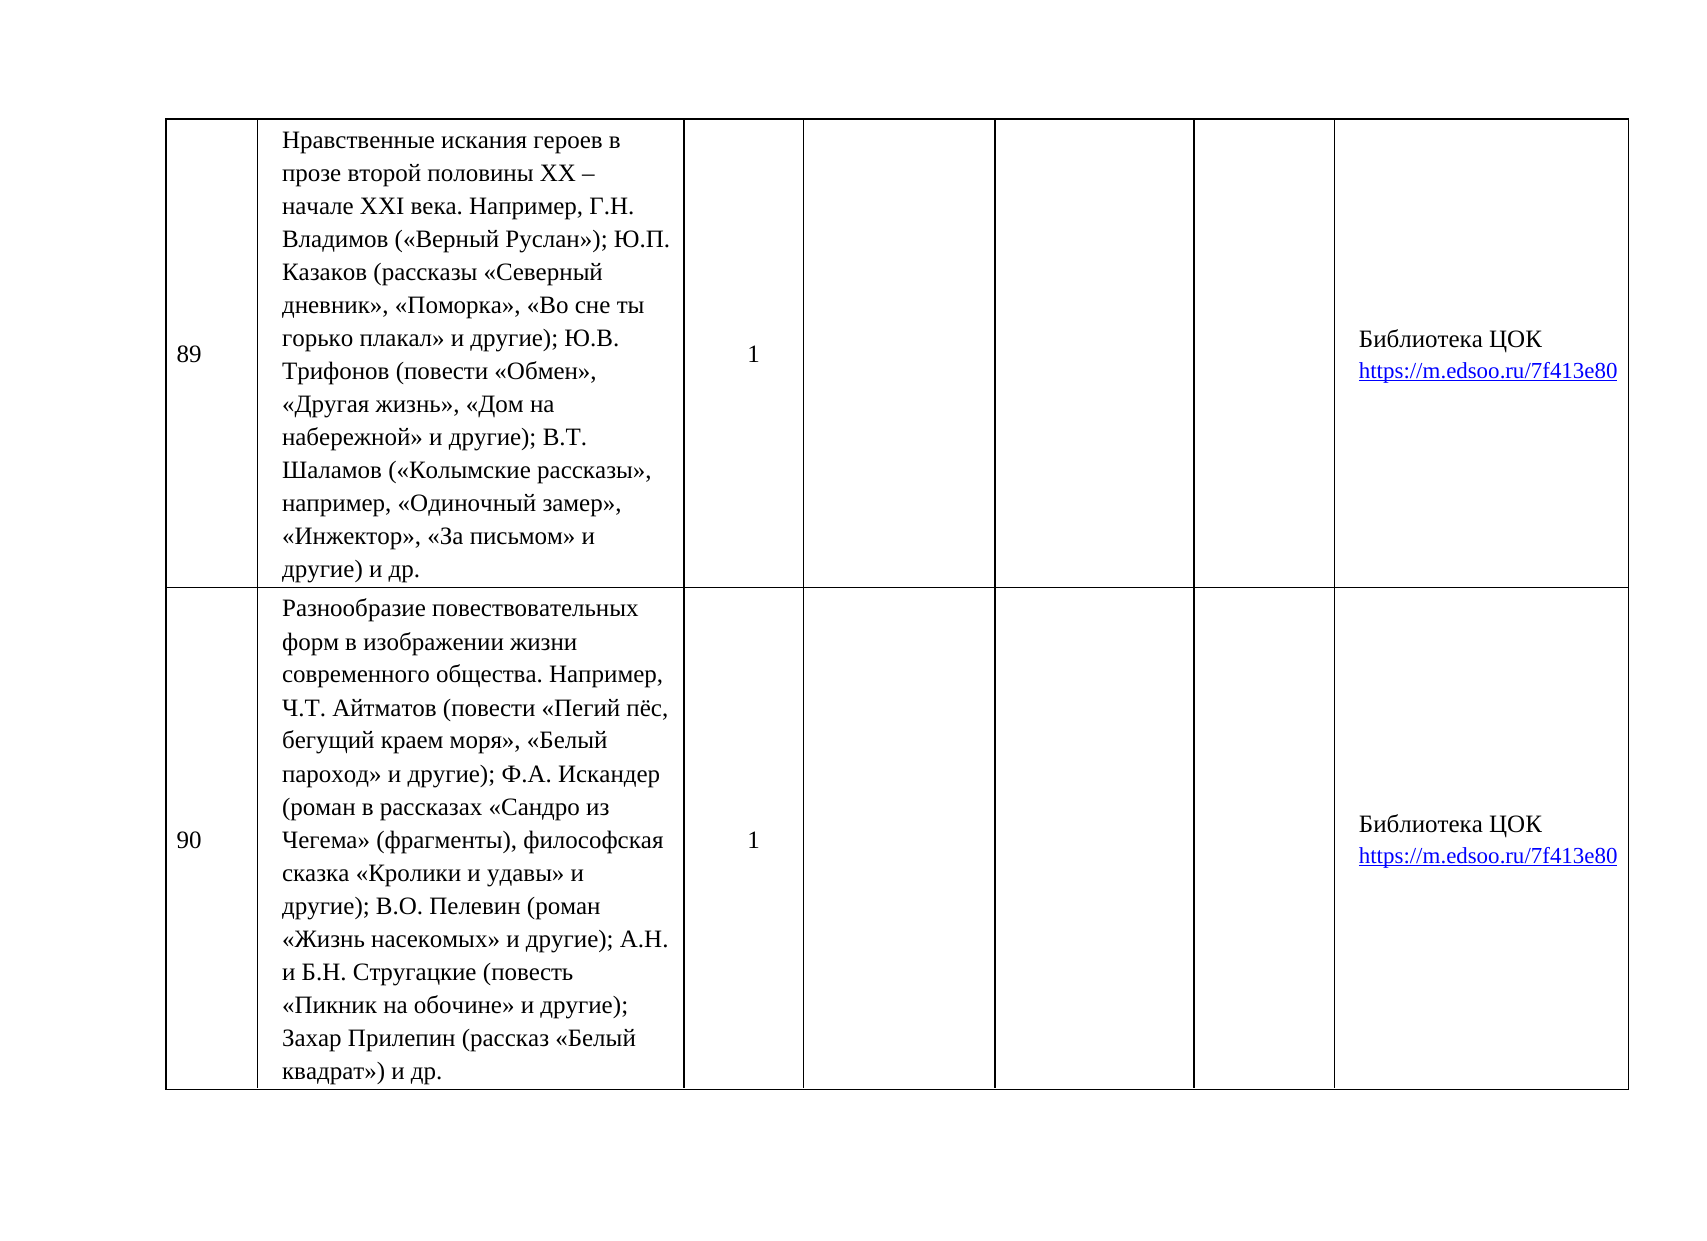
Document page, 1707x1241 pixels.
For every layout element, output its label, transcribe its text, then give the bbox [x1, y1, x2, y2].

table_cell Нравственные искания героев в прозе второй половины ХХ – начале ХХI века. Например, Г.Н. Владимов («Верный Руслан»); Ю.П. Казаков (рассказы «Северный дневник», «Поморка», «Во сне ты горько плакал» и другие); Ю.В. Трифонов (повести «Обмен», «Другая жизнь», «Дом на набережной» и другие); В.Т. Шаламов («Колымские рассказы», например, «Одиночный замер», «Инжектор», «За письмом» и другие) и др. [258, 120, 683, 587]
table_cell [804, 588, 994, 1088]
table_cell 1 [685, 588, 803, 1088]
table_cell Разнообразие повествовательных форм в изображении жизни современного общества. Например, Ч.Т. Айтматов (повести «Пегий пёс, бегущий краем моря», «Белый пароход» и другие); Ф.А. Искандер (роман в рассказах «Сандро из Чегема» (фрагменты), философская сказка «Кролики и удавы» и другие); В.О. Пелевин (роман «Жизнь насекомых» и другие); А.Н. и Б.Н. Стругацкие (повесть «Пикник на обочине» и другие); Захар Прилепин (рассказ «Белый квадрат») и др. [258, 588, 683, 1088]
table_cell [1335, 588, 1628, 1088]
table_cell 89 [167, 120, 257, 587]
table_cell 1 [685, 120, 803, 587]
table_cell [1195, 120, 1334, 587]
table_cell [996, 588, 1193, 1088]
table_cell [996, 120, 1193, 587]
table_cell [1335, 120, 1628, 587]
table_cell [1195, 588, 1334, 1088]
table_cell [804, 120, 994, 587]
table_cell 90 [167, 588, 257, 1088]
